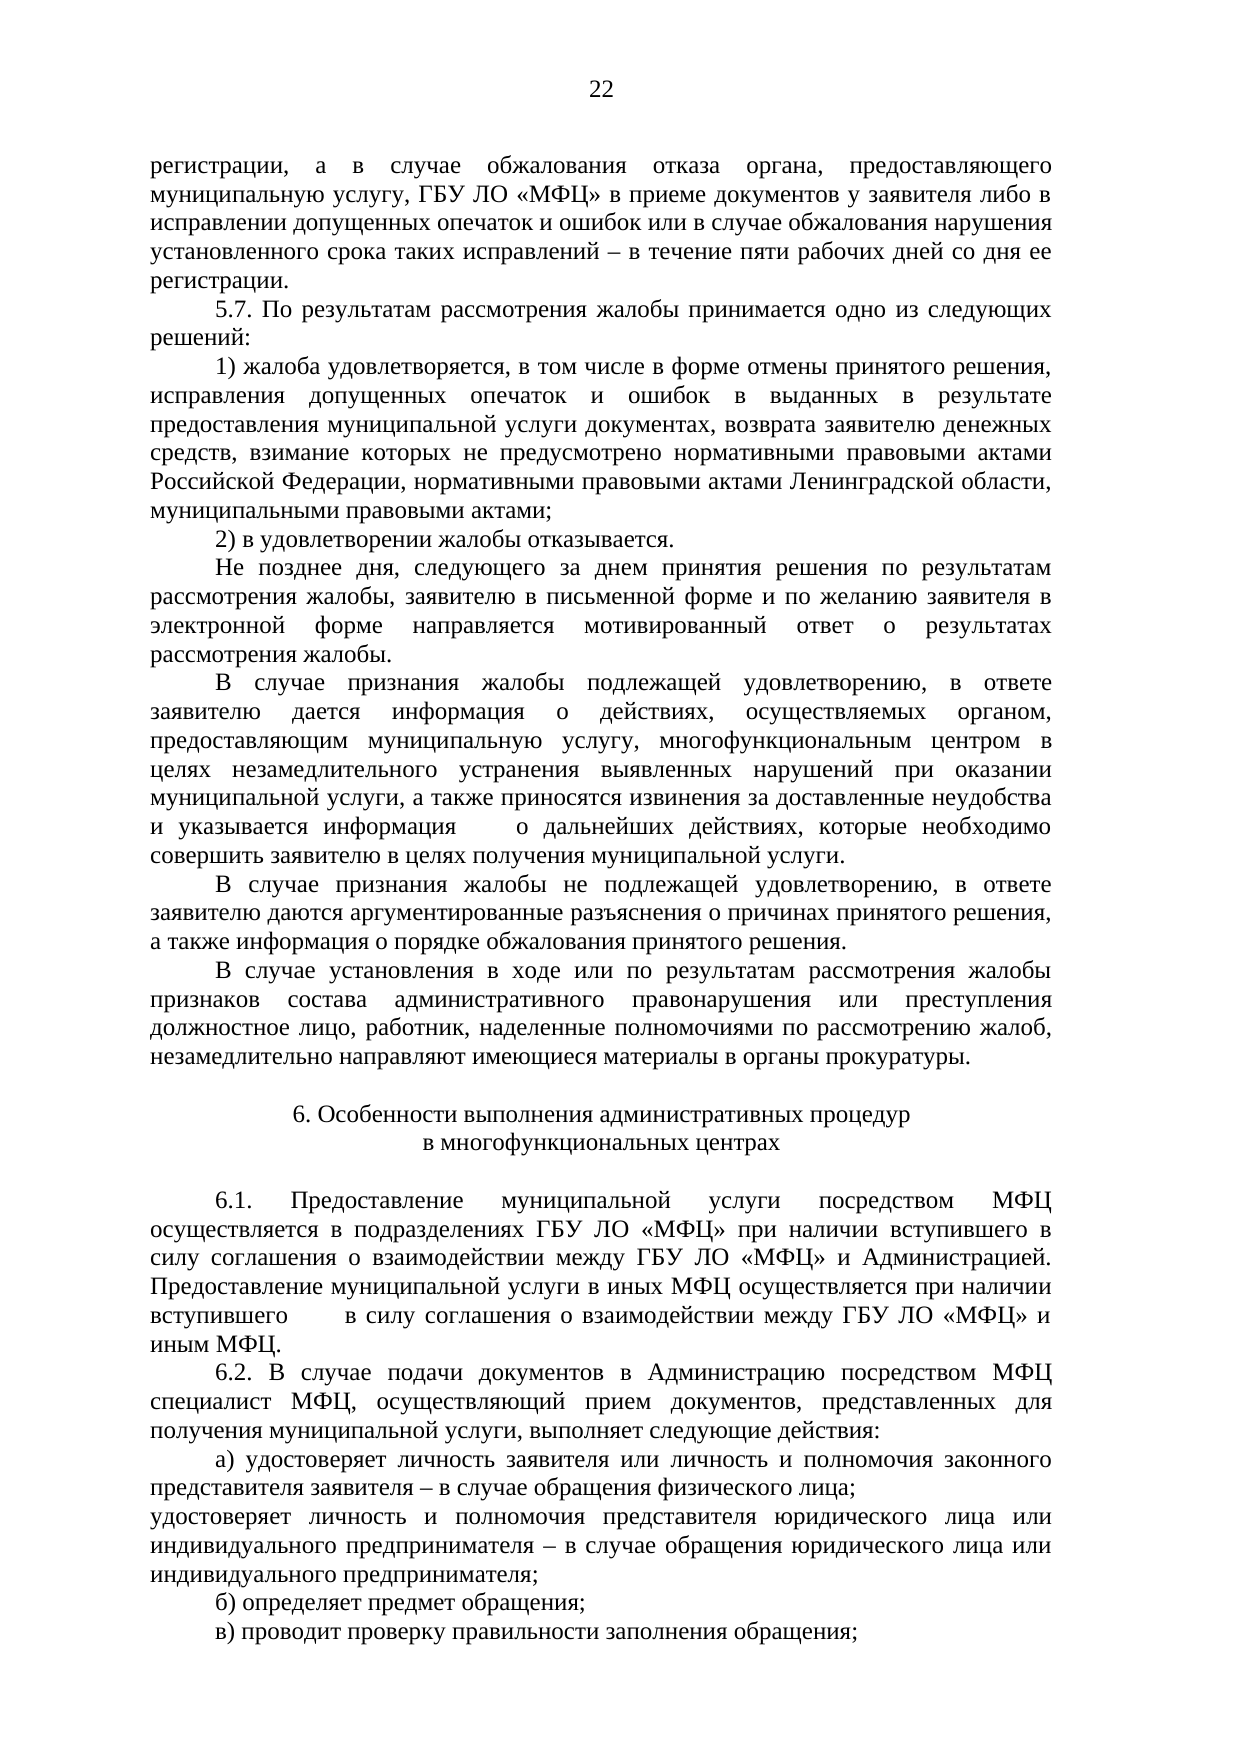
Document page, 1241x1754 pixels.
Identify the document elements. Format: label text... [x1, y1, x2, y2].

text б) определяет предмет обращения; [150, 1587, 1053, 1616]
text 5.7. По результатам рассмотрения жалобы принимается одно из следующих решений: [150, 294, 1053, 351]
text Не позднее дня, следующего за днем принятия решения по результатам рассмотрения жалобы, заявителю в письменной форме и по желанию заявителя в электронной форме направляется мотивированный ответ о результатах рассмотрения жалобы. [150, 552, 1053, 667]
text в многофункциональных центрах [150, 1127, 1053, 1156]
text 2) в удовлетворении жалобы отказывается. [150, 524, 1053, 552]
text удостоверяет личность и полномочия представителя юридического лица или индивидуального предпринимателя – в случае обращения юридического лица или индивидуального предпринимателя; [150, 1501, 1053, 1587]
text В случае признания жалобы подлежащей удовлетворению, в ответе заявителю дается информация о действиях, осуществляемых органом, предоставляющим муниципальную услугу, многофункциональным центром в целях незамедлительного устранения выявленных нарушений при оказании муниципальной услуги, а также приносятся извинения за доставленные неудобства и указывается информация о дальнейших действиях, которые необходимо совершить заявителю в целях получения муниципальной услуги. [150, 667, 1053, 869]
text В случае установления в ходе или по результатам рассмотрения жалобы признаков состава административного правонарушения или преступления должностное лицо, работник, наделенные полномочиями по рассмотрению жалоб, незамедлительно направляют имеющиеся материалы в органы прокуратуры. [150, 955, 1053, 1070]
text 6.1. Предоставление муниципальной услуги посредством МФЦ осуществляется в подразделениях ГБУ ЛО «МФЦ» при наличии вступившего в силу соглашения о взаимодействии между ГБУ ЛО «МФЦ» и Администрацией. Предоставление муниципальной услуги в иных МФЦ осуществляется при наличии вступившего в силу соглашения о взаимодействии между ГБУ ЛО «МФЦ» и иным МФЦ. [150, 1185, 1053, 1357]
text 6. Особенности выполнения административных процедур [150, 1099, 1053, 1127]
text а) удостоверяет личность заявителя или личность и полномочия законного представителя заявителя – в случае обращения физического лица; [150, 1444, 1053, 1501]
text 1) жалоба удовлетворяется, в том числе в форме отмены принятого решения, исправления допущенных опечаток и ошибок в выданных в результате предоставления муниципальной услуги документах, возврата заявителю денежных средств, взимание которых не предусмотрено нормативными правовыми актами Российской Федерации, нормативными правовыми актами Ленинградской области, муниципальными правовыми актами; [150, 351, 1053, 524]
text В случае признания жалобы не подлежащей удовлетворению, в ответе заявителю даются аргументированные разъяснения о причинах принятого решения, а также информация о порядке обжалования принятого решения. [150, 869, 1053, 955]
text 6.2. В случае подачи документов в Администрацию посредством МФЦ специалист МФЦ, осуществляющий прием документов, представленных для получения муниципальной услуги, выполняет следующие действия: [150, 1357, 1053, 1444]
text в) проводит проверку правильности заполнения обращения; [150, 1616, 1053, 1645]
